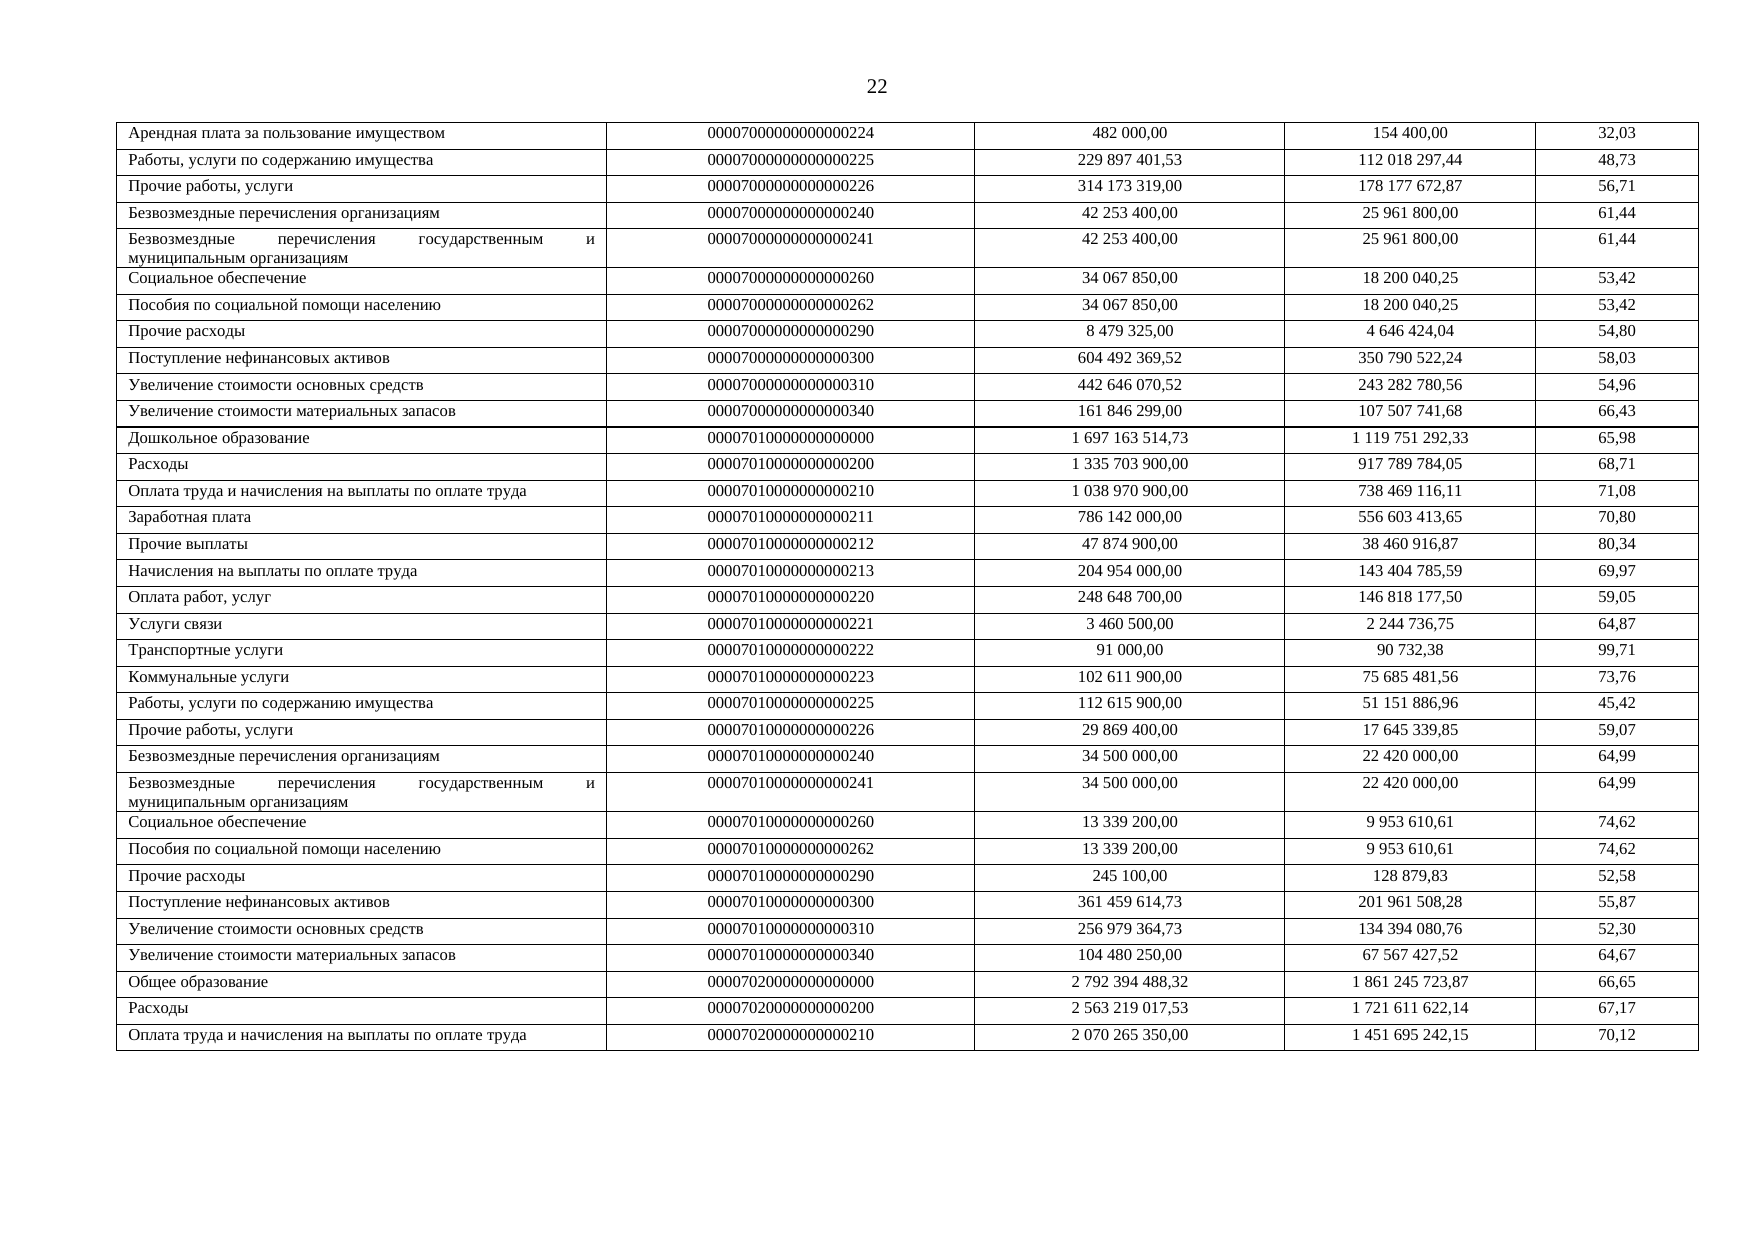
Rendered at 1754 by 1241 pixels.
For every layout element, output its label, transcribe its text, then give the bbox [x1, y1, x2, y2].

table_cell Пособия по социальной помощи населению [117, 295, 606, 320]
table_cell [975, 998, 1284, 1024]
table_cell 442 646 070,52 [975, 374, 1284, 400]
table_cell 65,98 [1536, 428, 1698, 453]
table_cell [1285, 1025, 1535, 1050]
table_cell 00007000000000000340 [607, 401, 974, 426]
table_cell Транспортные услуги [117, 640, 606, 666]
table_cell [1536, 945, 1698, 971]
table_cell Прочие работы, услуги [117, 176, 606, 202]
table_cell 61,44 [1536, 203, 1698, 228]
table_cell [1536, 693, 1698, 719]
table_cell 32,03 [1536, 123, 1698, 148]
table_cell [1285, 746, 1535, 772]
table_cell 00007010000000000221 [607, 614, 974, 639]
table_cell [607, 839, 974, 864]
table_cell 314 173 319,00 [975, 176, 1284, 202]
table_cell Работы, услуги по содержанию имущества [117, 693, 606, 719]
table_cell Работы, услуги по содержанию имущества [117, 150, 606, 175]
table_cell 00007010000000000223 [607, 667, 974, 692]
table_cell Оплата работ, услуг [117, 587, 606, 612]
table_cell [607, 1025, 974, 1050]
table_cell 34 067 850,00 [975, 295, 1284, 320]
table_cell 00007000000000000262 [607, 295, 974, 320]
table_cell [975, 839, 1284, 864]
table_cell 00007000000000000260 [607, 268, 974, 294]
table_cell 61,44 [1536, 229, 1698, 267]
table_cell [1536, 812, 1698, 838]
table_cell 00007000000000000225 [607, 150, 974, 175]
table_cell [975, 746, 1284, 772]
table_cell 4 646 424,04 [1285, 321, 1535, 347]
table_cell 243 282 780,56 [1285, 374, 1535, 400]
table_cell 00007010000000000000 [607, 428, 974, 453]
table_cell 1 335 703 900,00 [975, 454, 1284, 479]
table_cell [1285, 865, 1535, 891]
table_cell Увеличение стоимости материальных запасов [117, 401, 606, 426]
table_cell 00007010000000000213 [607, 560, 974, 586]
table_cell 178 177 672,87 [1285, 176, 1535, 202]
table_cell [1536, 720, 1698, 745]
table_cell 556 603 413,65 [1285, 507, 1535, 533]
table_cell 68,71 [1536, 454, 1698, 479]
table_cell 917 789 784,05 [1285, 454, 1535, 479]
table_cell 161 846 299,00 [975, 401, 1284, 426]
table_cell 00007010000000000212 [607, 534, 974, 559]
table_cell 56,71 [1536, 176, 1698, 202]
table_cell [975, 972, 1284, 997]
table_cell 75 685 481,56 [1285, 667, 1535, 692]
table_cell 42 253 400,00 [975, 229, 1284, 267]
table_cell 102 611 900,00 [975, 667, 1284, 692]
table_cell 34 067 850,00 [975, 268, 1284, 294]
table_cell 146 818 177,50 [1285, 587, 1535, 612]
table_cell 107 507 741,68 [1285, 401, 1535, 426]
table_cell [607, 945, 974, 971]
table_cell Дошкольное образование [117, 428, 606, 453]
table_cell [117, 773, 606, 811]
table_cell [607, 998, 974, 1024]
table_cell 2 244 736,75 [1285, 614, 1535, 639]
table_cell 1 038 970 900,00 [975, 481, 1284, 506]
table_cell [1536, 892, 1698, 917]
table_cell Увеличение стоимости основных средств [117, 374, 606, 400]
table_cell 48,73 [1536, 150, 1698, 175]
table_cell 1 697 163 514,73 [975, 428, 1284, 453]
table_cell Заработная плата [117, 507, 606, 533]
table_cell 00007010000000000210 [607, 481, 974, 506]
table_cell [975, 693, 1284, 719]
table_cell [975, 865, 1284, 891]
table_cell 00007000000000000240 [607, 203, 974, 228]
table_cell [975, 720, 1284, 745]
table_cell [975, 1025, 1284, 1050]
table_cell 204 954 000,00 [975, 560, 1284, 586]
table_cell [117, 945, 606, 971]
table_cell 69,97 [1536, 560, 1698, 586]
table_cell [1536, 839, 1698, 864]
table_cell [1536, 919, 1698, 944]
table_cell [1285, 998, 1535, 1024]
table_cell 00007000000000000224 [607, 123, 974, 148]
table_cell 18 200 040,25 [1285, 268, 1535, 294]
table_cell 54,96 [1536, 374, 1698, 400]
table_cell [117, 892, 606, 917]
table_cell Социальное обеспечение [117, 268, 606, 294]
table_cell Арендная плата за пользование имуществом [117, 123, 606, 148]
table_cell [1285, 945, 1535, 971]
table_cell 53,42 [1536, 295, 1698, 320]
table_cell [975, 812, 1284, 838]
table_cell 58,03 [1536, 348, 1698, 373]
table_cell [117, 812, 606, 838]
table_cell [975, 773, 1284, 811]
table_cell 00007000000000000290 [607, 321, 974, 347]
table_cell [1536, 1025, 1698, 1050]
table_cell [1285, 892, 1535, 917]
table_cell Услуги связи [117, 614, 606, 639]
table_cell 90 732,38 [1285, 640, 1535, 666]
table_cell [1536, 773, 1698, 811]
table_cell 1 119 751 292,33 [1285, 428, 1535, 453]
table_cell 71,08 [1536, 481, 1698, 506]
table_cell 229 897 401,53 [975, 150, 1284, 175]
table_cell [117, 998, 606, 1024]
table_cell 80,34 [1536, 534, 1698, 559]
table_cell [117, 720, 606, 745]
table_cell 70,80 [1536, 507, 1698, 533]
table_cell Прочие расходы [117, 321, 606, 347]
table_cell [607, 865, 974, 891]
table_cell Безвозмездные перечисления организациям [117, 203, 606, 228]
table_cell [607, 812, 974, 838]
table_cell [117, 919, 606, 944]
table_cell 59,05 [1536, 587, 1698, 612]
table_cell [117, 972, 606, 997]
table_cell 482 000,00 [975, 123, 1284, 148]
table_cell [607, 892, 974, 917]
table_cell 00007000000000000226 [607, 176, 974, 202]
table_cell 73,76 [1536, 667, 1698, 692]
table_cell 99,71 [1536, 640, 1698, 666]
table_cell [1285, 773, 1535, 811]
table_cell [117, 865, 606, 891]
table_cell 112 018 297,44 [1285, 150, 1535, 175]
table_cell 248 648 700,00 [975, 587, 1284, 612]
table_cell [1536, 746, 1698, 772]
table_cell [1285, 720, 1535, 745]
table_cell 00007010000000000200 [607, 454, 974, 479]
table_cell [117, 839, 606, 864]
table_cell 154 400,00 [1285, 123, 1535, 148]
table_cell 00007000000000000241 [607, 229, 974, 267]
table_cell 54,80 [1536, 321, 1698, 347]
table_cell Безвозмездные перечисления государственным и муниципальным организациям [117, 229, 606, 267]
table_cell 42 253 400,00 [975, 203, 1284, 228]
table_cell 786 142 000,00 [975, 507, 1284, 533]
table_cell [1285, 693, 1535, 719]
table_cell 00007010000000000220 [607, 587, 974, 612]
table_cell 00007010000000000225 [607, 693, 974, 719]
table_cell 25 961 800,00 [1285, 229, 1535, 267]
table_cell 25 961 800,00 [1285, 203, 1535, 228]
table_cell 47 874 900,00 [975, 534, 1284, 559]
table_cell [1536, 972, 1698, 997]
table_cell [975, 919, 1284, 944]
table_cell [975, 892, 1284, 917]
table_cell 604 492 369,52 [975, 348, 1284, 373]
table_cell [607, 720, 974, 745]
table_cell 66,43 [1536, 401, 1698, 426]
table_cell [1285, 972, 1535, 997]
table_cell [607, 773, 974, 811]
table_cell 53,42 [1536, 268, 1698, 294]
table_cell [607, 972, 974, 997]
table_cell Начисления на выплаты по оплате труда [117, 560, 606, 586]
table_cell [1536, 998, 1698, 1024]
table_cell Коммунальные услуги [117, 667, 606, 692]
table_cell Оплата труда и начисления на выплаты по оплате труда [117, 481, 606, 506]
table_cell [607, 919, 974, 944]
table_cell 00007010000000000211 [607, 507, 974, 533]
table_cell Расходы [117, 454, 606, 479]
table_cell 00007010000000000222 [607, 640, 974, 666]
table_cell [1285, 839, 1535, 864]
table_cell 00007000000000000310 [607, 374, 974, 400]
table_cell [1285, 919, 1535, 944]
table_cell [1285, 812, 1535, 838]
table_cell 738 469 116,11 [1285, 481, 1535, 506]
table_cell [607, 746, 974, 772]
table_cell 64,87 [1536, 614, 1698, 639]
table_cell Прочие выплаты [117, 534, 606, 559]
table_cell 91 000,00 [975, 640, 1284, 666]
table_cell 350 790 522,24 [1285, 348, 1535, 373]
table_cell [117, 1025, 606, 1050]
table_cell Поступление нефинансовых активов [117, 348, 606, 373]
table_cell 143 404 785,59 [1285, 560, 1535, 586]
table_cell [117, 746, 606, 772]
table_cell 3 460 500,00 [975, 614, 1284, 639]
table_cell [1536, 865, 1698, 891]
table_cell 18 200 040,25 [1285, 295, 1535, 320]
table_cell 00007000000000000300 [607, 348, 974, 373]
table_cell 8 479 325,00 [975, 321, 1284, 347]
table_cell 38 460 916,87 [1285, 534, 1535, 559]
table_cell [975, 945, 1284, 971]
